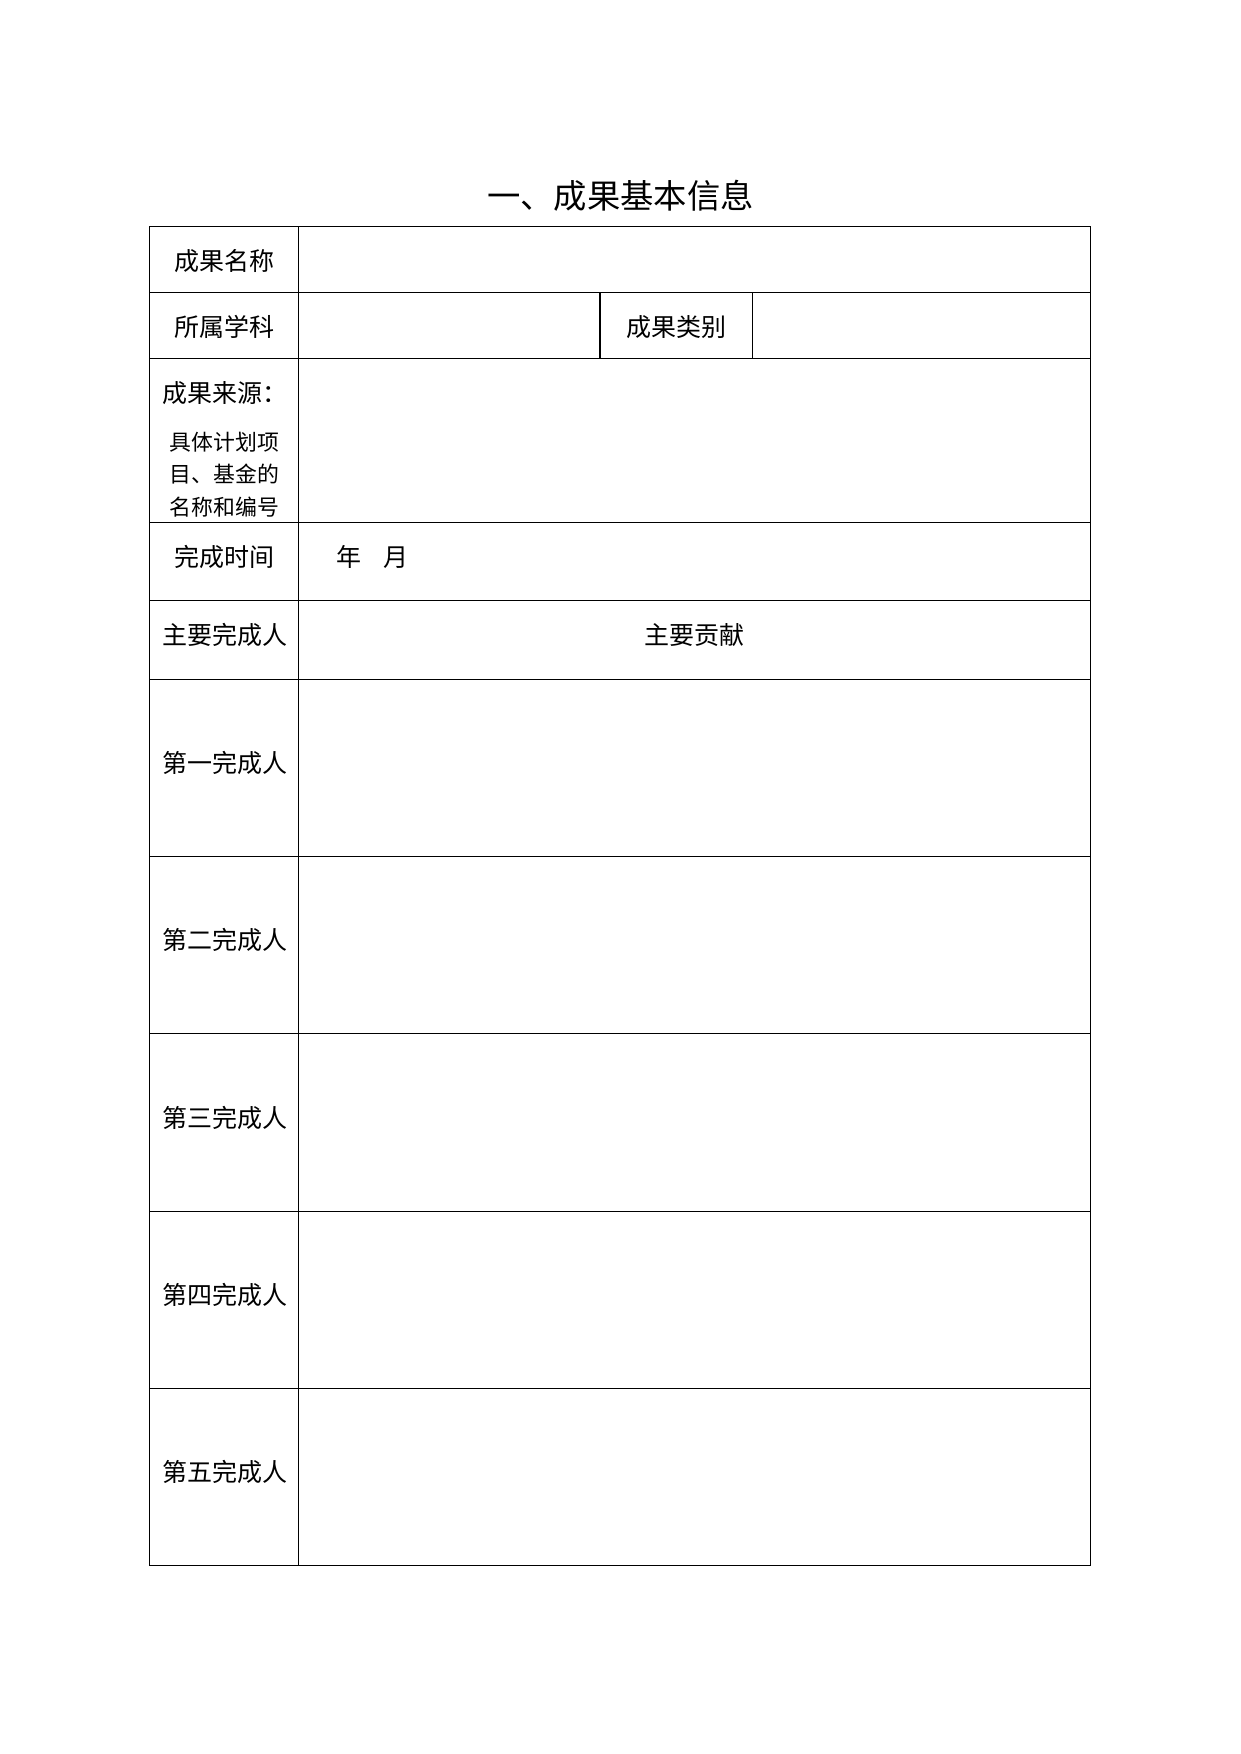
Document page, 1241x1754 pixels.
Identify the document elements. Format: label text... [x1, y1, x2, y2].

table_cell 所属学科 [150, 293, 298, 358]
table_cell 成果类别 [601, 293, 752, 358]
table_cell [753, 293, 1090, 358]
table_cell [299, 680, 1090, 856]
table_cell [299, 1212, 1090, 1388]
table_cell [299, 1389, 1090, 1565]
table_cell 第二完成人 [150, 857, 298, 1033]
table_cell 年 月 [299, 523, 1090, 600]
table_header [299, 227, 1090, 292]
table_cell 第一完成人 [150, 680, 298, 856]
table_cell 主要贡献 [299, 601, 1090, 679]
table_cell 主要完成人 [150, 601, 298, 679]
table_cell [299, 359, 1090, 522]
table_cell 第五完成人 [150, 1389, 298, 1565]
table_cell 成果来源： 具体计划项目、基金的名称和编号 [150, 359, 298, 522]
table_cell 第三完成人 [150, 1034, 298, 1211]
table_header 成果名称 [150, 227, 298, 292]
table_cell [299, 1034, 1090, 1211]
table_cell [299, 293, 599, 358]
table_cell [299, 857, 1090, 1033]
table_cell 完成时间 [150, 523, 298, 600]
text 一、成果基本信息 [148, 161, 1092, 226]
table_cell 第四完成人 [150, 1212, 298, 1388]
